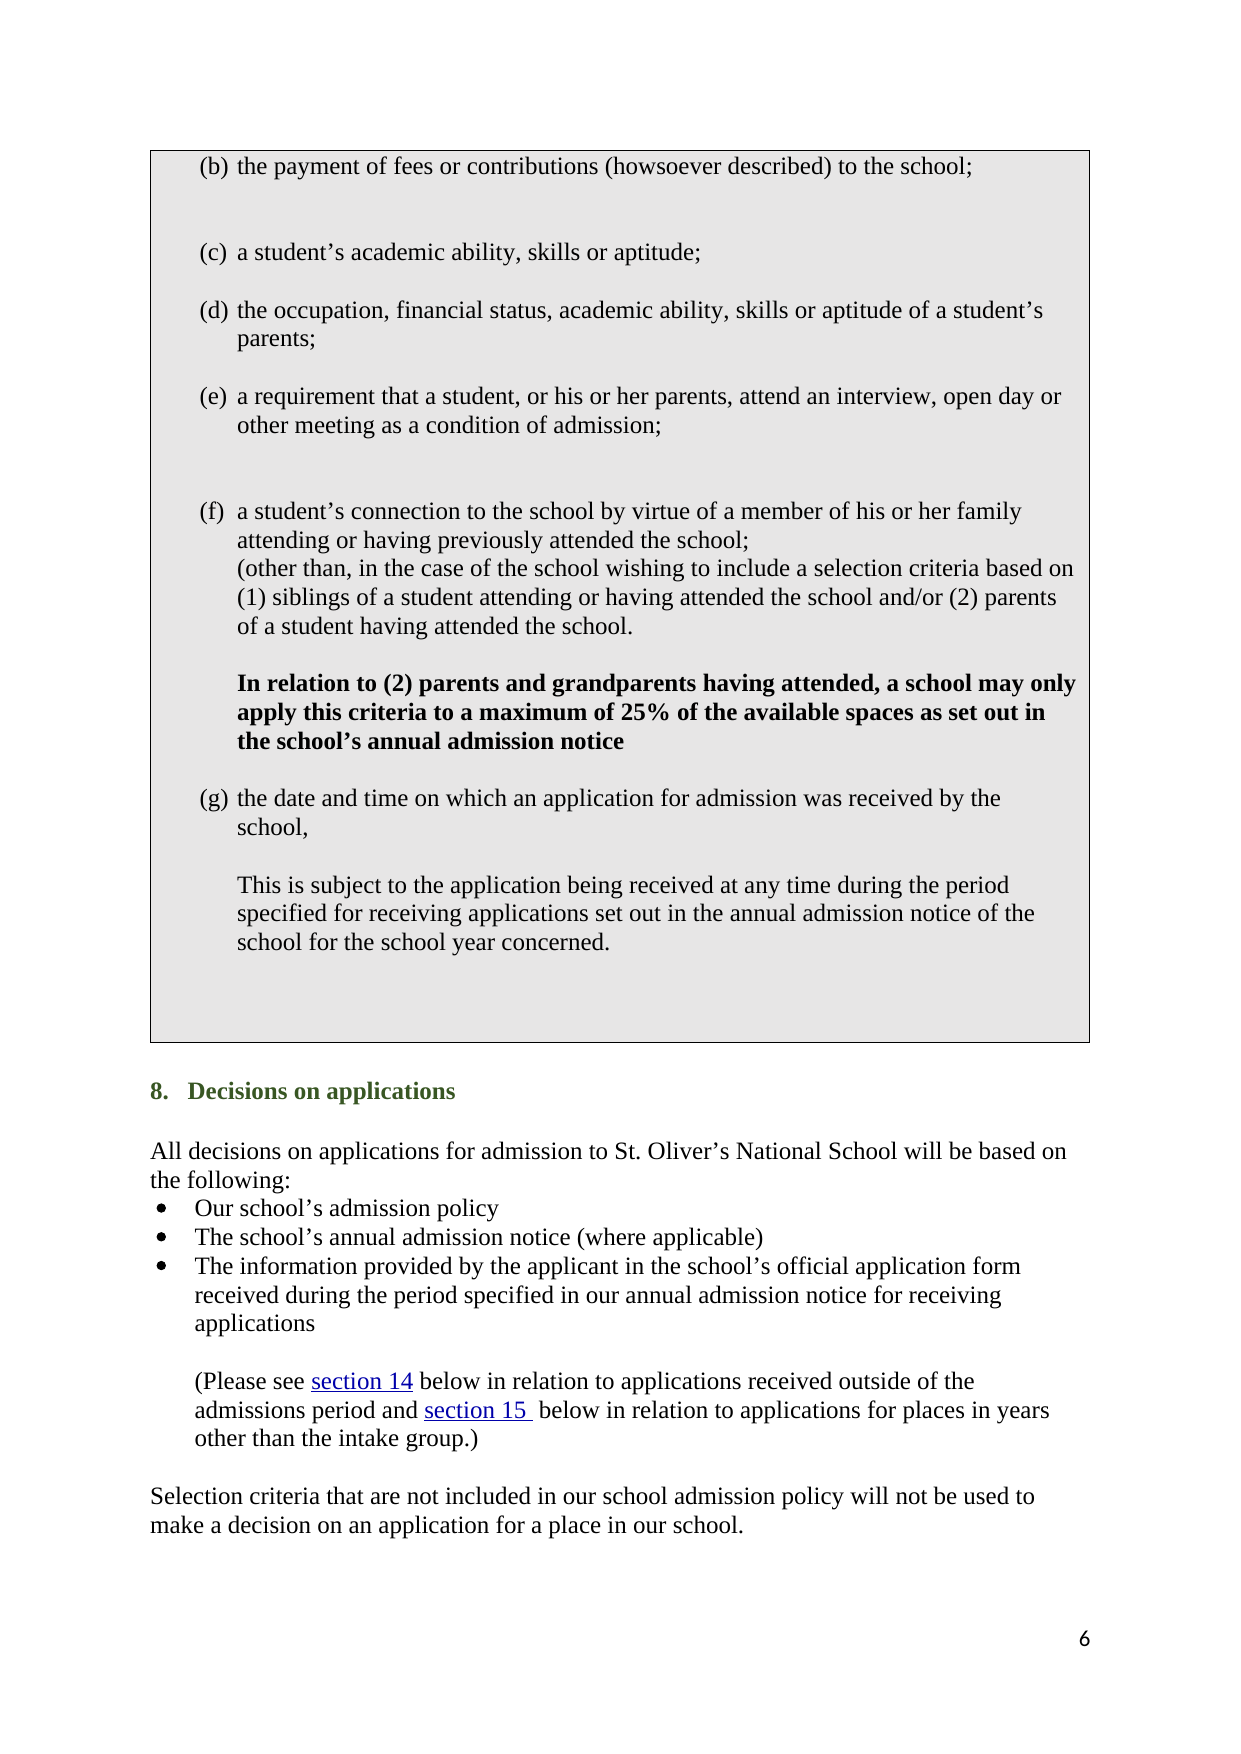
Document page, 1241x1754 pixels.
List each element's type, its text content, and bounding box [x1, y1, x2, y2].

subtitle Decisions on applications [150, 1076, 1090, 1105]
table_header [151, 151, 1089, 1042]
text Selection criteria that are not included in our school admission policy will not be used to make a decision on an application for a place in our school. [150, 1481, 1090, 1538]
list (Please see section 14 below in relation to applications received outside of the admissions period and section 15 below in relation to applications for places in years other than the intake group.) [194, 1366, 1090, 1452]
list The school’s annual admission notice (where applicable) [157, 1222, 1090, 1251]
text All decisions on applications for admission to St. Oliver’s National School will be based on the following: [150, 1136, 1090, 1193]
list Our school’s admission policy [157, 1193, 1090, 1222]
list The information provided by the applicant in the school’s official application form received during the period specified in our annual admission notice for receiving applications [157, 1251, 1090, 1337]
